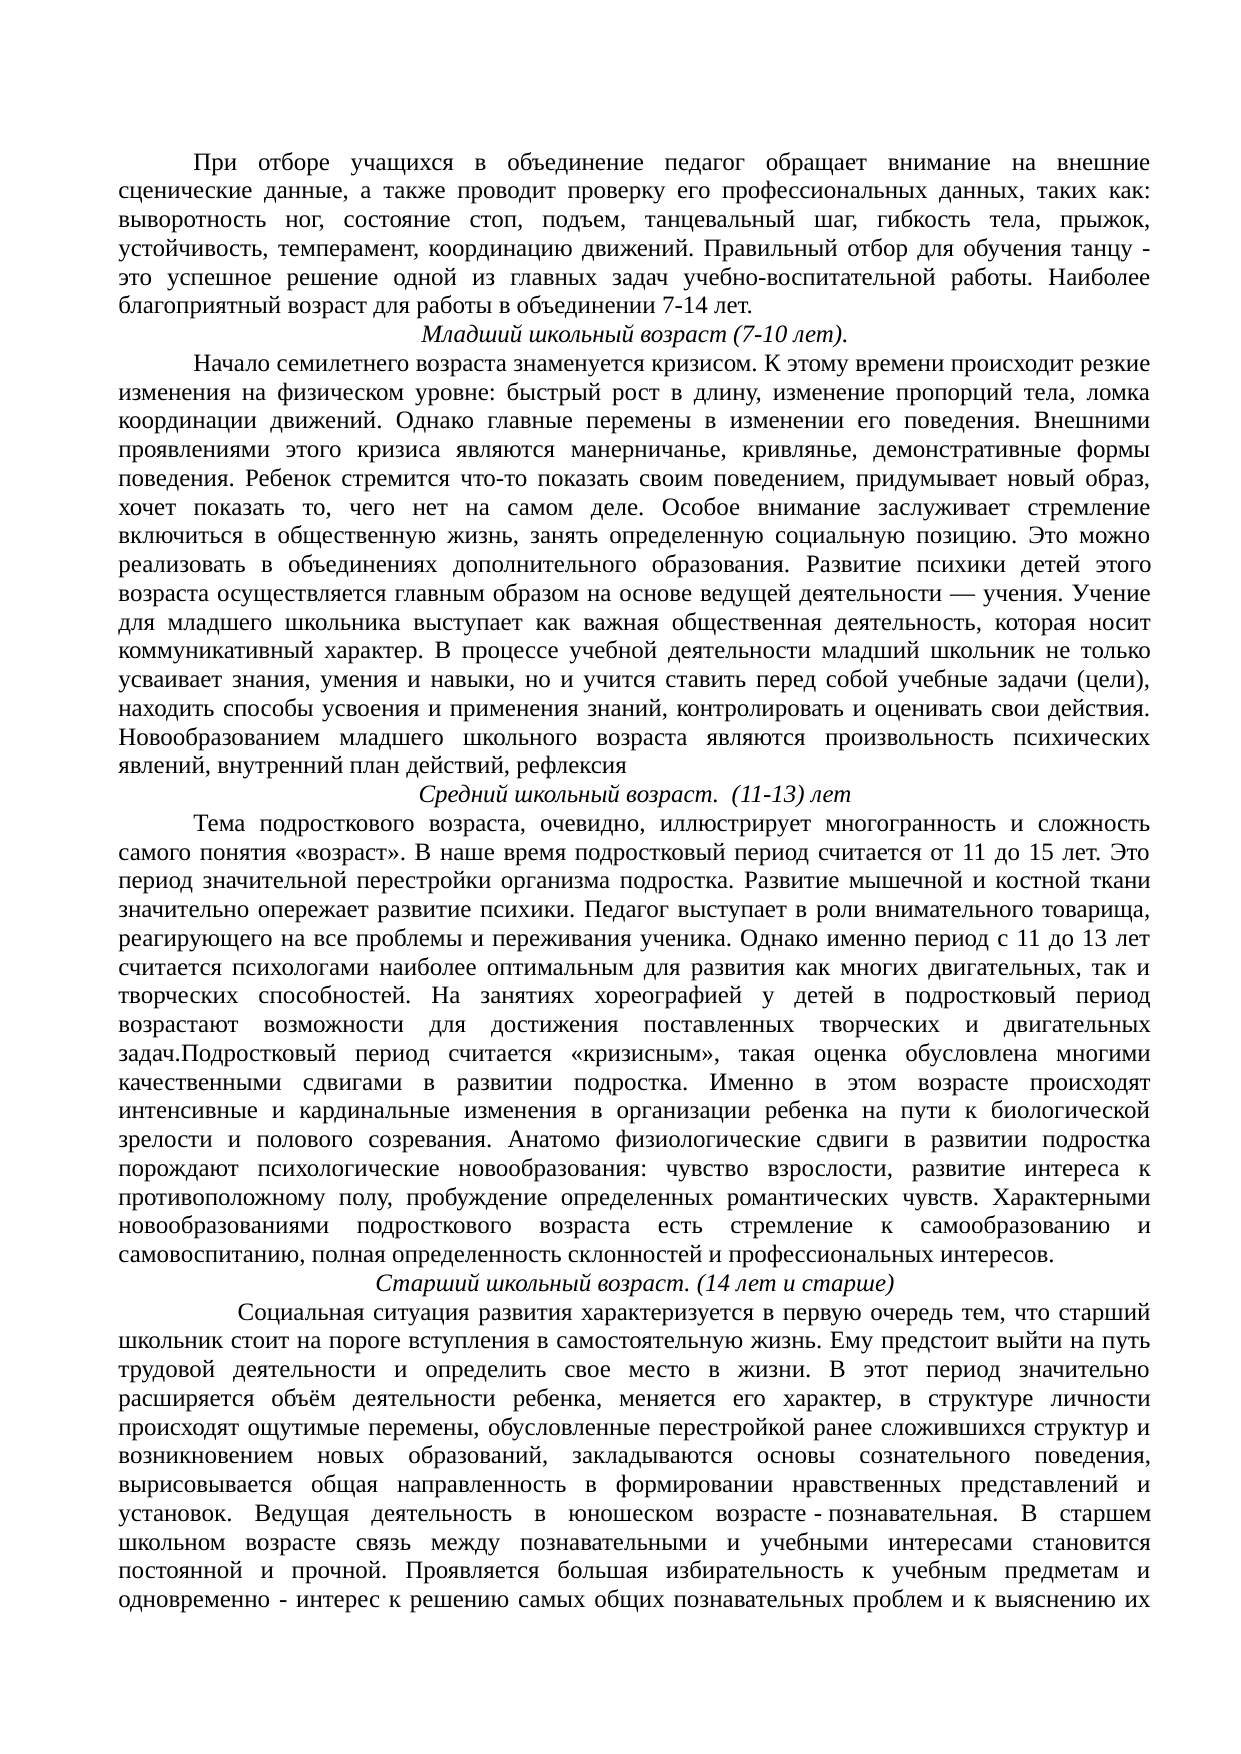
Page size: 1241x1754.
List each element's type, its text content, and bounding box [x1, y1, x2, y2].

text Старший школьный возраст. (14 лет и старше) [118, 1268, 1152, 1297]
text Начало семилетнего возраста знаменуется кризисом. К этому времени происходит резкие изменения на физическом уровне: быстрый рост в длину, изменение пропорций тела, ломка координации движений. Однако главные перемены в изменении его поведения. Внешними проявлениями этого кризиса являются манерничанье, кривлянье, демонстративные формы поведения. Ребенок стремится что-то показать своим поведением, придумывает новый образ, хочет показать то, чего нет на самом деле. Особое внимание заслуживает стремление включиться в общественную жизнь, занять определенную социальную позицию. Это можно реализовать в объединениях дополнительного образования. Развитие психики детей этого возраста осуществляется главным образом на основе ведущей деятельности — учения. Учение для младшего школьника выступает как важная общественная деятельность, которая носит коммуникативный характер. В процессе учебной деятельности младший школьник не только усваивает знания, умения и навыки, но и учится ставить перед собой учебные задачи (цели), находить способы усвоения и применения знаний, контролировать и оценивать свои действия. Новообразованием младшего школьного возраста являются произвольность психических явлений, внутренний план действий, рефлексия [118, 348, 1152, 779]
text При отборе учащихся в объединение педагог обращает внимание на внешние сценические данные, а также проводит проверку его профессиональных данных, таких как: выворотность ног, состояние стоп, подъем, танцевальный шаг, гибкость тела, прыжок, устойчивость, темперамент, координацию движений. Правильный отбор для обучения танцу - это успешное решение одной из главных задач учебно-воспитательной работы. Наиболее благоприятный возраст для работы в объединении 7-14 лет. [118, 147, 1152, 319]
text Младший школьный возраст (7-10 лет). [118, 319, 1152, 348]
text Тема подросткового возраста, очевидно, иллюстрирует многогранность и сложность самого понятия «возраст». В наше время подростковый период считается от 11 до 15 лет. Это период значительной перестройки организма подростка. Развитие мышечной и костной ткани значительно опережает развитие психики. Педагог выступает в роли внимательного товарища, реагирующего на все проблемы и переживания ученика. Однако именно период с 11 до 13 лет считается психологами наиболее оптимальным для развития как многих двигательных, так и творческих способностей. На занятиях хореографией у детей в подростковый период возрастают возможности для достижения поставленных творческих и двигательных задач.Подростковый период считается «кризисным», такая оценка обусловлена многими качественными сдвигами в развитии подростка. Именно в этом возрасте происходят интенсивные и кардинальные изменения в организации ребенка на пути к биологической зрелости и полового созревания. Анатомо физиологические сдвиги в развитии подростка порождают психологические новообразования: чувство взрослости, развитие интереса к противоположному полу, пробуждение определенных романтических чувств. Характерными новообразованиями подросткового возраста есть стремление к самообразованию и самовоспитанию, полная определенность склонностей и профессиональных интересов. [118, 808, 1152, 1268]
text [118, 1297, 1152, 1613]
text Средний школьный возраст. (11-13) лет [118, 779, 1152, 808]
